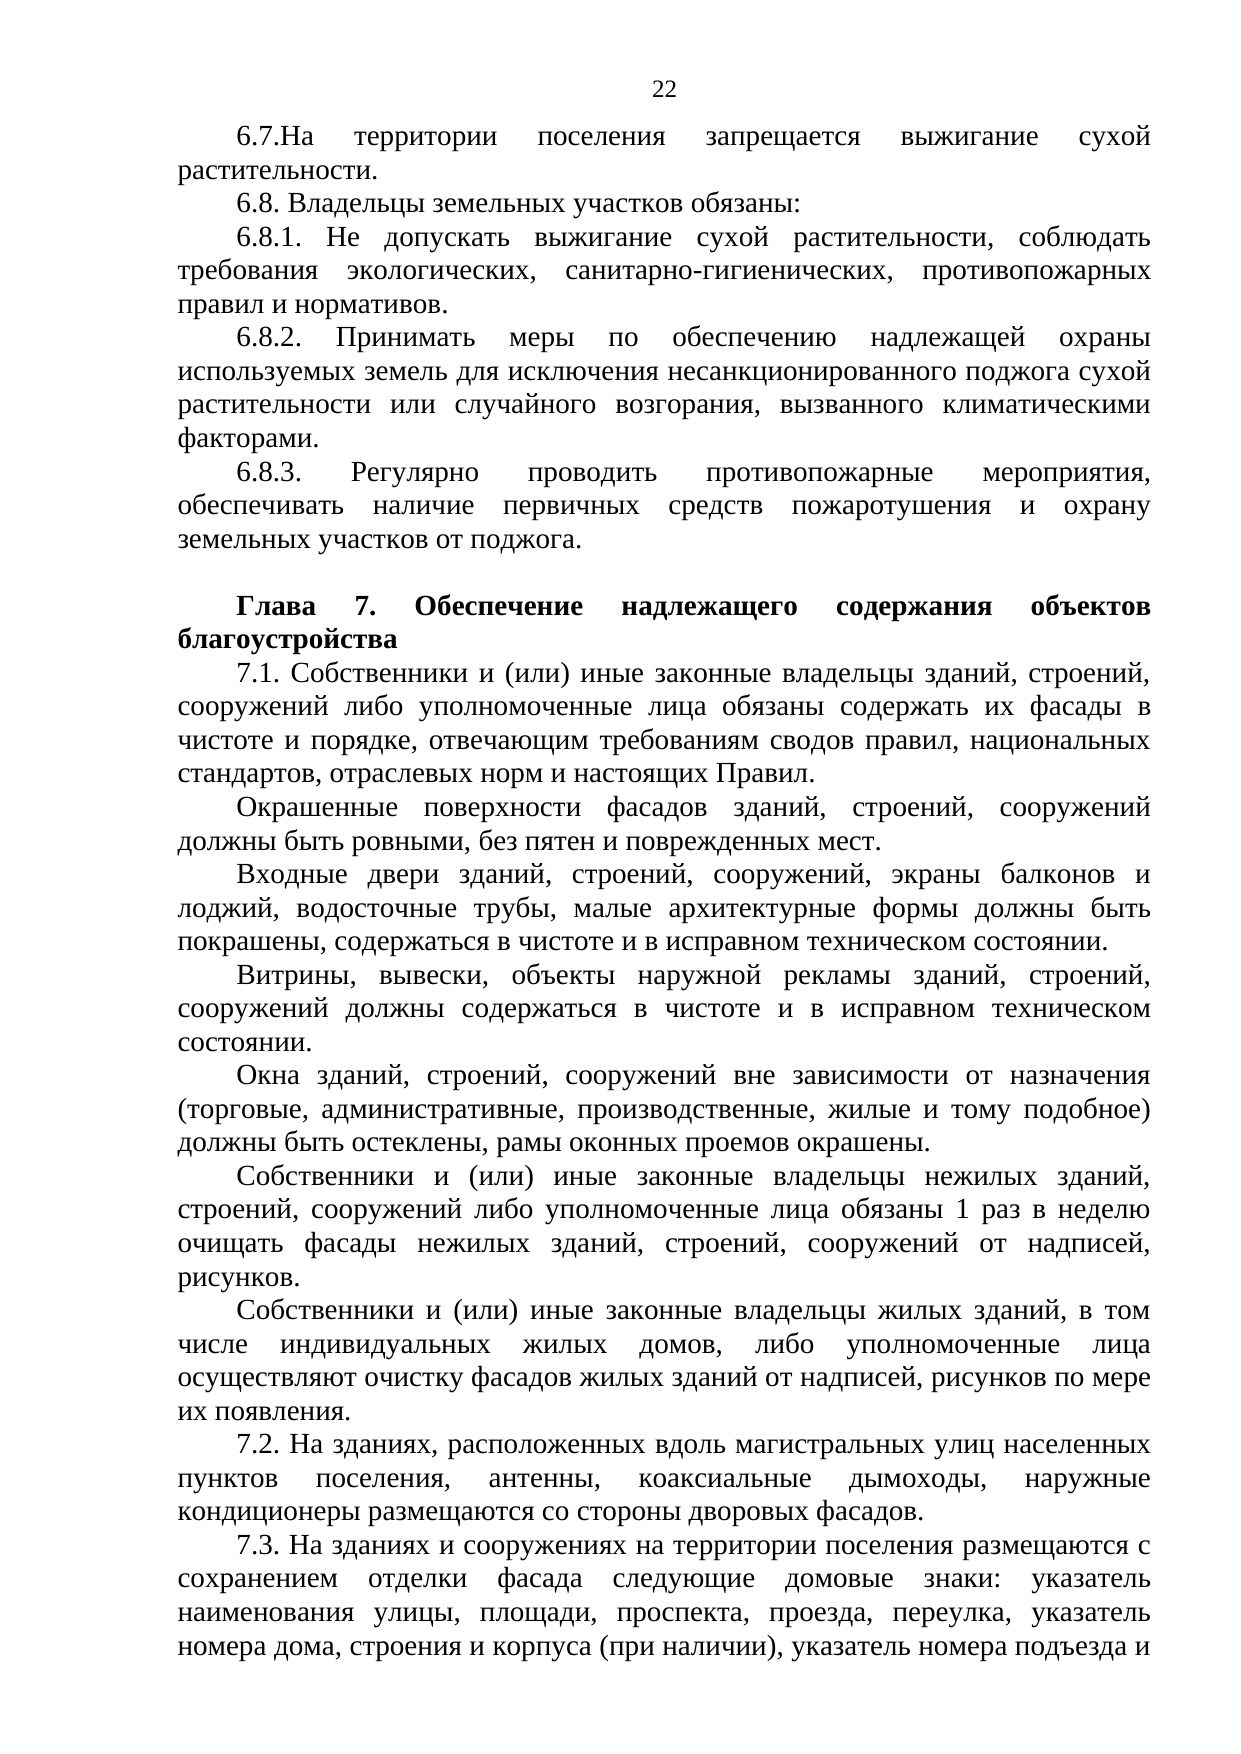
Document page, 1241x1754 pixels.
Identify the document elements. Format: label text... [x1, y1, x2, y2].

text 6.7.На территории поселения запрещается выжигание сухой растительности. [177, 118, 1152, 185]
text Витрины, вывески, объекты наружной рекламы зданий, строений, сооружений должны содержаться в чистоте и в исправном техническом состоянии. [177, 957, 1152, 1057]
text 7.1. Собственники и (или) иные законные владельцы зданий, строений, сооружений либо уполномоченные лица обязаны содержать их фасады в чистоте и порядке, отвечающим требованиям сводов правил, национальных стандартов, отраслевых норм и настоящих Правил. [177, 655, 1152, 789]
text 6.8. Владельцы земельных участков обязаны: [177, 185, 1152, 219]
text 6.8.1. Не допускать выжигание сухой растительности, соблюдать требования экологических, санитарно-гигиенических, противопожарных правил и нормативов. [177, 219, 1152, 319]
text Входные двери зданий, строений, сооружений, экраны балконов и лоджий, водосточные трубы, малые архитектурные формы должны быть покрашены, содержаться в чистоте и в исправном техническом состоянии. [177, 856, 1152, 957]
text Окна зданий, строений, сооружений вне зависимости от назначения (торговые, административные, производственные, жилые и тому подобное) должны быть остеклены, рамы оконных проемов окрашены. [177, 1057, 1152, 1158]
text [177, 1527, 1152, 1661]
text 6.8.2. Принимать меры по обеспечению надлежащей охраны используемых земель для исключения несанкционированного поджога сухой растительности или случайного возгорания, вызванного климатическими факторами. [177, 319, 1152, 454]
text Глава 7. Обеспечение надлежащего содержания объектов благоустройства [177, 588, 1152, 655]
text Собственники и (или) иные законные владельцы нежилых зданий, строений, сооружений либо уполномоченные лица обязаны 1 раз в неделю очищать фасады нежилых зданий, строений, сооружений от надписей, рисунков. [177, 1158, 1152, 1292]
text Собственники и (или) иные законные владельцы жилых зданий, в том числе индивидуальных жилых домов, либо уполномоченные лица осуществляют очистку фасадов жилых зданий от надписей, рисунков по мере их появления. [177, 1292, 1152, 1426]
text 7.2. На зданиях, расположенных вдоль магистральных улиц населенных пунктов поселения, антенны, коаксиальные дымоходы, наружные кондиционеры размещаются со стороны дворовых фасадов. [177, 1426, 1152, 1527]
text Окрашенные поверхности фасадов зданий, строений, сооружений должны быть ровными, без пятен и поврежденных мест. [177, 789, 1152, 856]
text 6.8.3. Регулярно проводить противопожарные мероприятия, обеспечивать наличие первичных средств пожаротушения и охрану земельных участков от поджога. [177, 454, 1152, 554]
